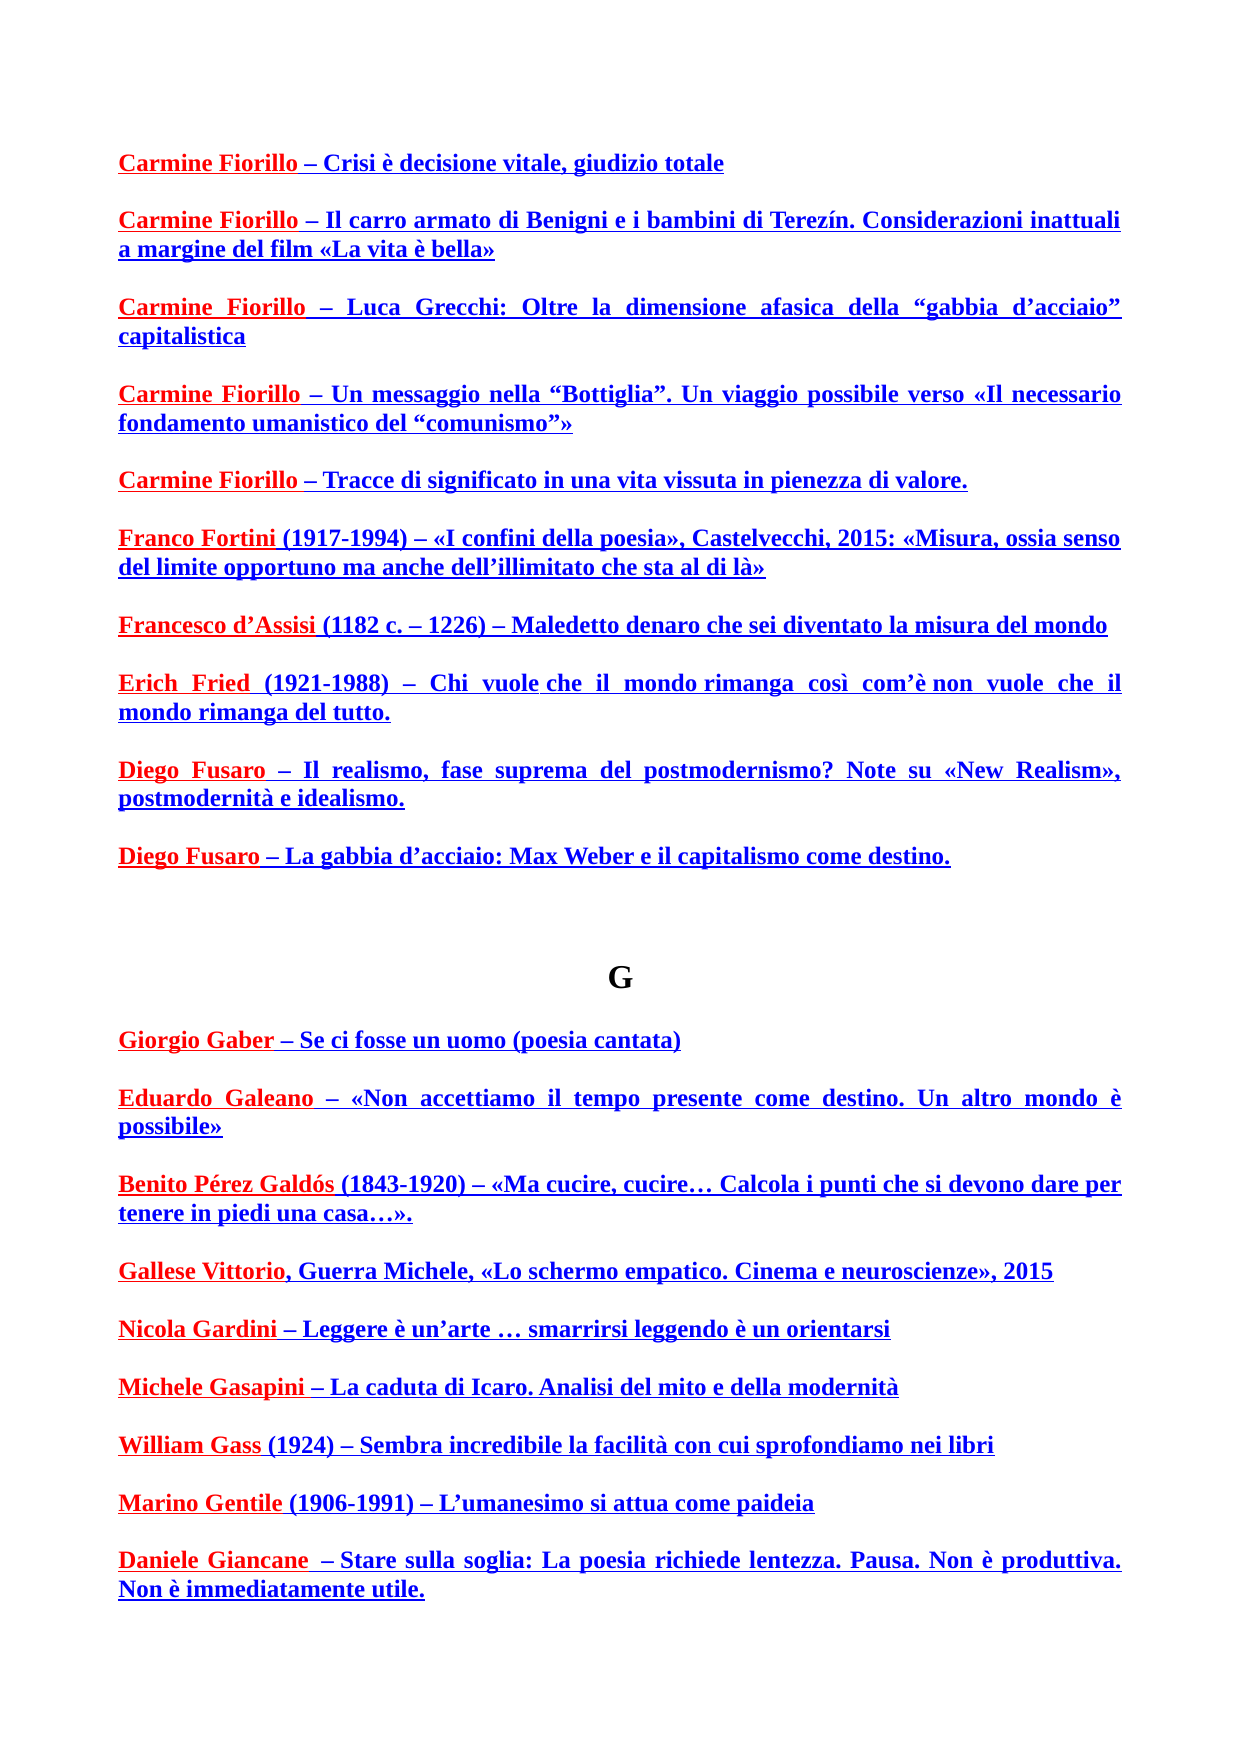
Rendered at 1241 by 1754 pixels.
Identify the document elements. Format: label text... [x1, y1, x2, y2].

subtitle William Gass (1924) – Sembra incredibile la facilità con cui sprofondiamo nei libri [118, 1430, 1122, 1458]
subtitle Erich Fried (1921-1988) – Chi vuole che il mondo rimanga così com’è non vuole che il mondo rimanga del tutto. [118, 694, 1122, 726]
subtitle Diego Fusaro – Il realismo, fase suprema del postmodernismo? Note su «New Realism», postmodernità e idealismo. [118, 755, 1122, 812]
subtitle Carmine Fiorillo – Un messaggio nella “Bottiglia”. Un viaggio possibile verso «Il necessario fondamento umanistico del “comunismo”» [118, 405, 1122, 436]
subtitle Michele Gasapini – La caduta di Icaro. Analisi del mito e della modernità [118, 1372, 1122, 1401]
subtitle Daniele Giancane – Stare sulla soglia: La poesia richiede lentezza. Pausa. Non è produttiva. Non è immediatamente utile. [118, 1546, 1122, 1571]
subtitle Nicola Gardini – Leggere è un’arte … smarrirsi leggendo è un orientarsi [118, 1314, 1122, 1343]
subtitle Carmine Fiorillo – Un messaggio nella “Bottiglia”. Un viaggio possibile verso «Il necessario fondamento umanistico del “comunismo”» [118, 379, 1122, 404]
subtitle Francesco d’Assisi (1182 c. – 1226) – Maledetto denaro che sei diventato la misura del mondo [118, 610, 1122, 639]
subtitle Benito Pérez Galdós (1843-1920) – «Ma cucire, cucire… Calcola i punti che si devono dare per tenere in piedi una casa…». [118, 1196, 1122, 1227]
subtitle Carmine Fiorillo – Il carro armato di Benigni e i bambini di Terezín. Considerazioni inattuali a margine del film «La vita è bella» [118, 206, 1122, 263]
subtitle Eduardo Galeano – «Non accettiamo il tempo presente come destino. Un altro mondo è possibile» [118, 1083, 1122, 1108]
subtitle Carmine Fiorillo – Luca Grecchi: Oltre la dimensione afasica della “gabbia d’acciaio” capitalistica [118, 292, 1122, 317]
subtitle Carmine Fiorillo – Crisi è decisione vitale, giudizio totale [118, 148, 1122, 176]
subtitle Carmine Fiorillo – Tracce di significato in una vita vissuta in pienezza di valore. [118, 466, 1122, 494]
subtitle Eduardo Galeano – «Non accettiamo il tempo presente come destino. Un altro mondo è possibile» [118, 1109, 1122, 1140]
subtitle G [118, 957, 1122, 996]
subtitle Benito Pérez Galdós (1843-1920) – «Ma cucire, cucire… Calcola i punti che si devono dare per tenere in piedi una casa…». [118, 1169, 1122, 1194]
subtitle Giorgio Gaber – Se ci fosse un uomo (poesia cantata) [118, 1025, 1122, 1053]
subtitle Diego Fusaro – La gabbia d’acciaio: Max Weber e il capitalismo come destino. [118, 841, 1122, 870]
subtitle Franco Fortini (1917-1994) – «I confini della poesia», Castelvecchi, 2015: «Misura, ossia senso del limite opportuno ma anche dell’illimitato che sta al di là» [118, 523, 1122, 581]
subtitle Daniele Giancane – Stare sulla soglia: La poesia richiede lentezza. Pausa. Non è produttiva. Non è immediatamente utile. [118, 1572, 1122, 1603]
subtitle Marino Gentile (1906-1991) – L’umanesimo si attua come paideia [118, 1488, 1122, 1516]
subtitle Gallese Vittorio, Guerra Michele, «Lo schermo empatico. Cinema e neuroscienze», 2015 [118, 1256, 1122, 1285]
subtitle Carmine Fiorillo – Luca Grecchi: Oltre la dimensione afasica della “gabbia d’acciaio” capitalistica [118, 319, 1122, 350]
subtitle Erich Fried (1921-1988) – Chi vuole che il mondo rimanga così com’è non vuole che il mondo rimanga del tutto. [118, 668, 1122, 693]
